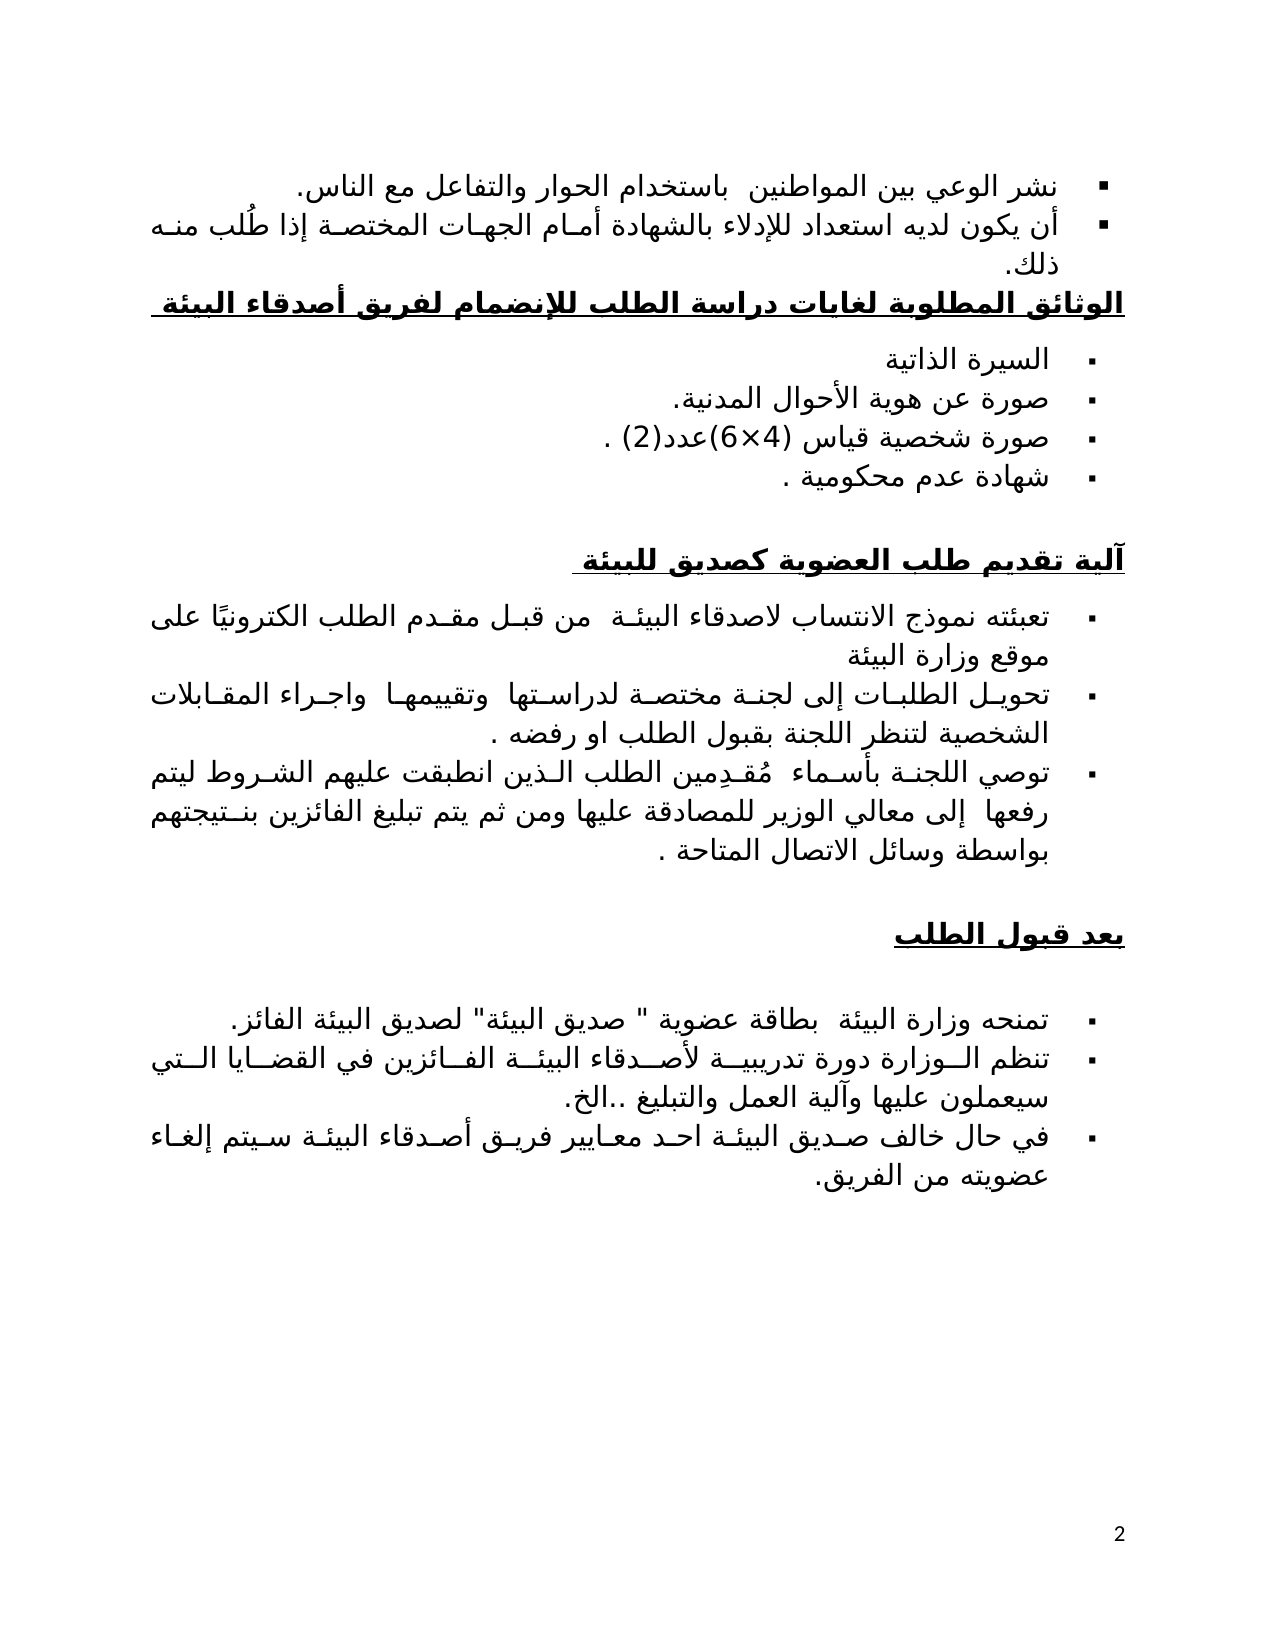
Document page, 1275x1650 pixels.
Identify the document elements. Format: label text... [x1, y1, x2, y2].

list تحويل الطلبات إلى لجنة مختصة لدراستها وتقييمها واجراء المقابلات الشخصية لتنظر اللجنة بقبول الطلب او رفضه . [150, 677, 1087, 750]
list صورة شخصية قياس (4×6)عدد(2) . [150, 420, 1087, 454]
list في حال خالف صديق البيئة احد معايير فريق أصدقاء البيئة سيتم إلغاء عضويته من الفريق. [150, 1119, 1087, 1192]
list صورة عن هوية الأحوال المدنية. [150, 381, 1087, 415]
text آلية تقديم طلب العضوية كصديق للبيئة [150, 543, 1125, 577]
list تعبئته نموذج الانتساب لاصدقاء البيئة من قبل مقدم الطلب الكترونيًا على موقع وزارة البيئة [150, 599, 1087, 672]
text بعد قبول الطلب [150, 917, 1125, 951]
list السيرة الذاتية [150, 342, 1087, 376]
list تنظم الوزارة دورة تدريبية لأصدقاء البيئة الفائزين في القضايا التي سيعملون عليها وآلية العمل والتبليغ ..الخ. [150, 1041, 1087, 1114]
list نشر الوعي بين المواطنين باستخدام الحوار والتفاعل مع الناس. [150, 169, 1097, 203]
list شهادة عدم محكومية . [150, 459, 1087, 493]
list أن يكون لديه استعداد للإدلاء بالشهادة أمام الجهات المختصة إذا طُلب منه ذلك. [150, 208, 1097, 281]
list توصي اللجنة بأسماء مُقدِمين الطلب الذين انطبقت عليهم الشروط ليتم رفعها إلى معالي الوزير للمصادقة عليها ومن ثم يتم تبليغ الفائزين بنتيجتهم بواسطة وسائل الاتصال المتاحة . [150, 755, 1087, 867]
text الوثائق المطلوبة لغايات دراسة الطلب للإنضمام لفريق أصدقاء البيئة [150, 286, 1125, 320]
list تمنحه وزارة البيئة بطاقة عضوية " صديق البيئة" لصديق البيئة الفائز. [150, 1002, 1087, 1036]
